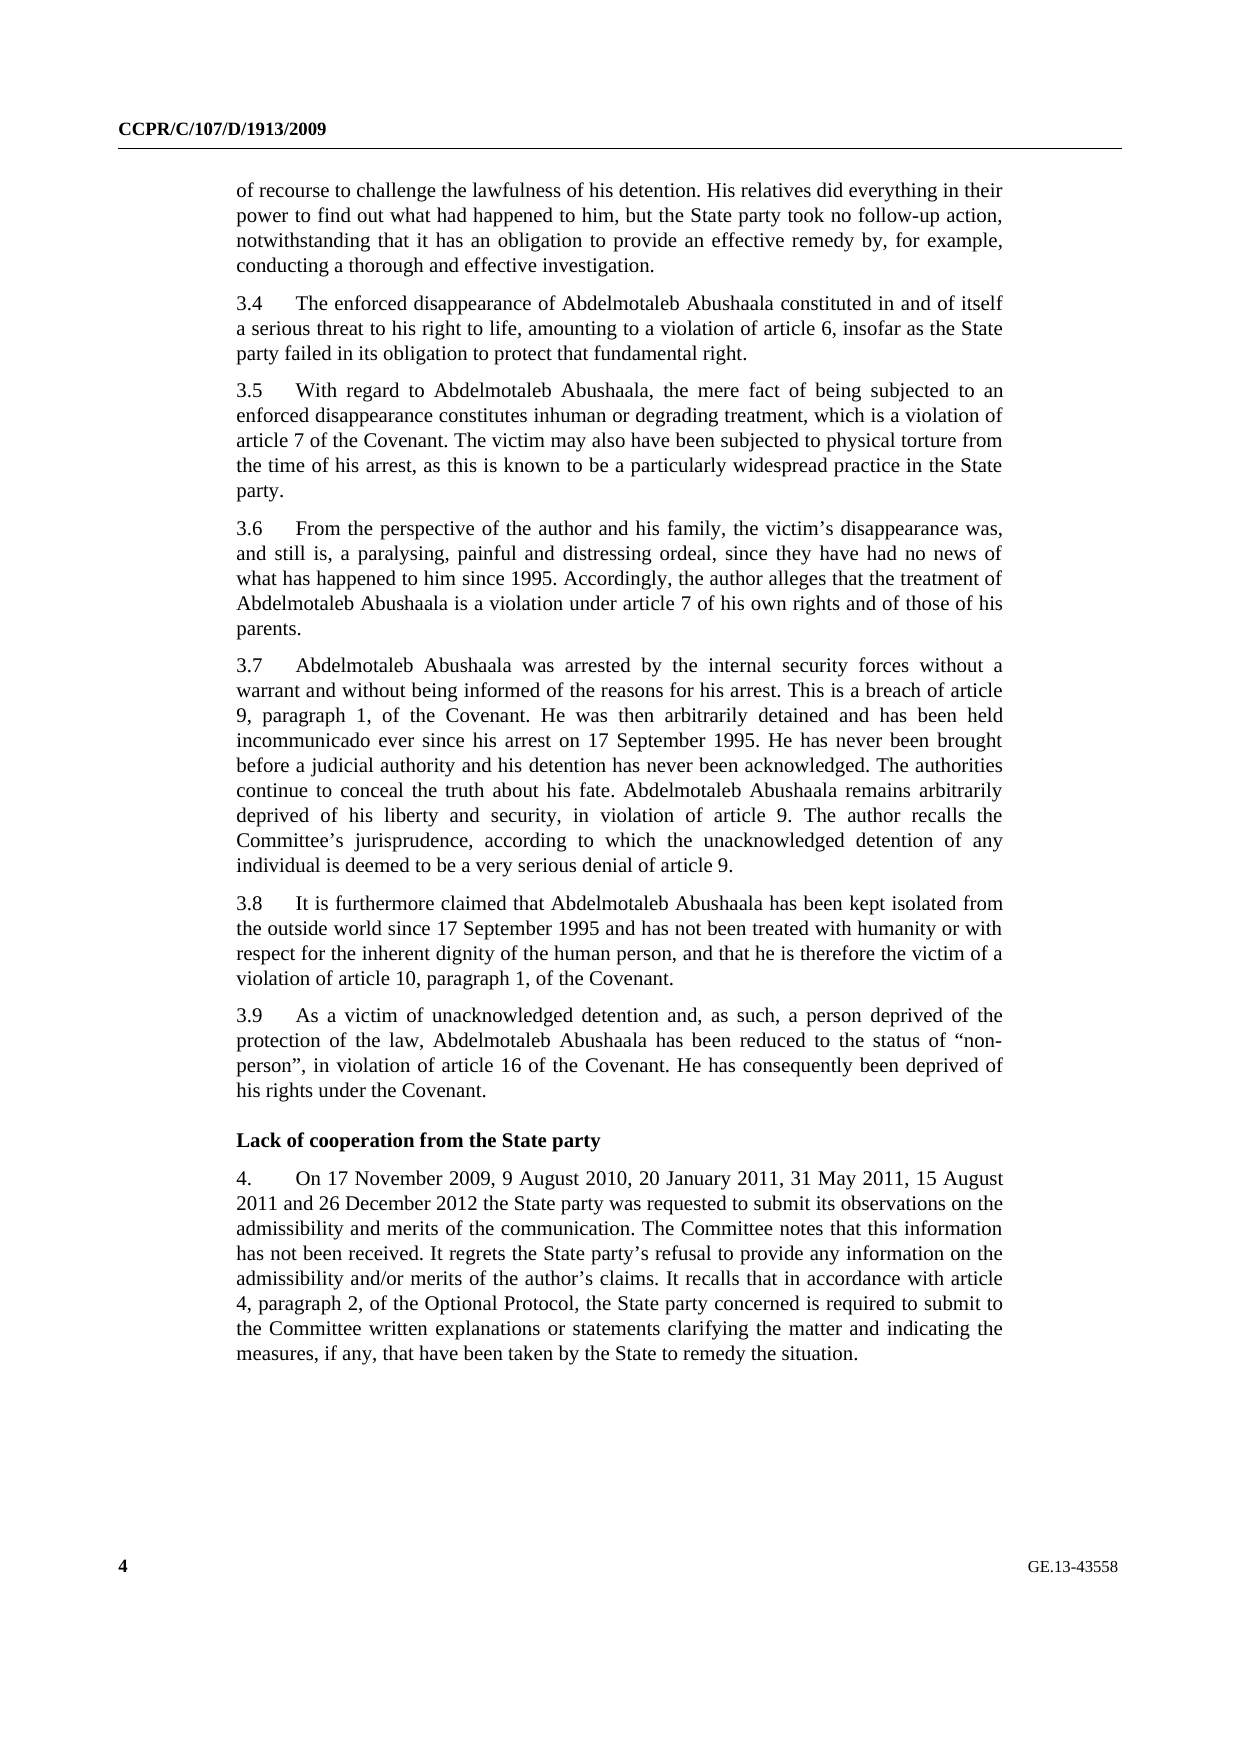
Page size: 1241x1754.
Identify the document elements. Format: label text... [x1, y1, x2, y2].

text Lack of cooperation from the State party [118, 1127, 1004, 1152]
text 3.9 As a victim of unacknowledged detention and, as such, a person deprived of the protection of the law, Abdelmotaleb Abushaala has been reduced to the status of “non-person”, in violation of article 16 of the Covenant. He has consequently been deprived of his rights under the Covenant. [236, 1002, 1004, 1102]
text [236, 177, 1004, 277]
text 3.7 Abdelmotaleb Abushaala was arrested by the internal security forces without a warrant and without being informed of the reasons for his arrest. This is a breach of article 9, paragraph 1, of the Covenant. He was then arbitrarily detained and has been held incommunicado ever since his arrest on 17 September 1995. He has never been brought before a judicial authority and his detention has never been acknowledged. The authorities continue to conceal the truth about his fate. Abdelmotaleb Abushaala remains arbitrarily deprived of his liberty and security, in violation of article 9. The author recalls the Committee’s jurisprudence, according to which the unacknowledged detention of any individual is deemed to be a very serious denial of article 9. [236, 652, 1004, 877]
text 3.8 It is furthermore claimed that Abdelmotaleb Abushaala has been kept isolated from the outside world since 17 September 1995 and has not been treated with humanity or with respect for the inherent dignity of the human person, and that he is therefore the victim of a violation of article 10, paragraph 1, of the Covenant. [236, 890, 1004, 990]
text 3.6 From the perspective of the author and his family, the victim’s disappearance was, and still is, a paralysing, painful and distressing ordeal, since they have had no news of what has happened to him since 1995. Accordingly, the author alleges that the treatment of Abdelmotaleb Abushaala is a violation under article 7 of his own rights and of those of his parents. [236, 515, 1004, 640]
text 3.4 The enforced disappearance of Abdelmotaleb Abushaala constituted in and of itself a serious threat to his right to life, amounting to a violation of article 6, insofar as the State party failed in its obligation to protect that fundamental right. [236, 290, 1004, 365]
text 4. On 17 November 2009, 9 August 2010, 20 January 2011, 31 May 2011, 15 August 2011 and 26 December 2012 the State party was requested to submit its observations on the admissibility and merits of the communication. The Committee notes that this information has not been received. It regrets the State party’s refusal to provide any information on the admissibility and/or merits of the author’s claims. It recalls that in accordance with article 4, paragraph 2, of the Optional Protocol, the State party concerned is required to submit to the Committee written explanations or statements clarifying the matter and indicating the measures, if any, that have been taken by the State to remedy the situation. [236, 1165, 1004, 1365]
text 3.5 With regard to Abdelmotaleb Abushaala, the mere fact of being subjected to an enforced disappearance constitutes inhuman or degrading treatment, which is a violation of article 7 of the Covenant. The victim may also have been subjected to physical torture from the time of his arrest, as this is known to be a particularly widespread practice in the State party. [236, 377, 1004, 502]
